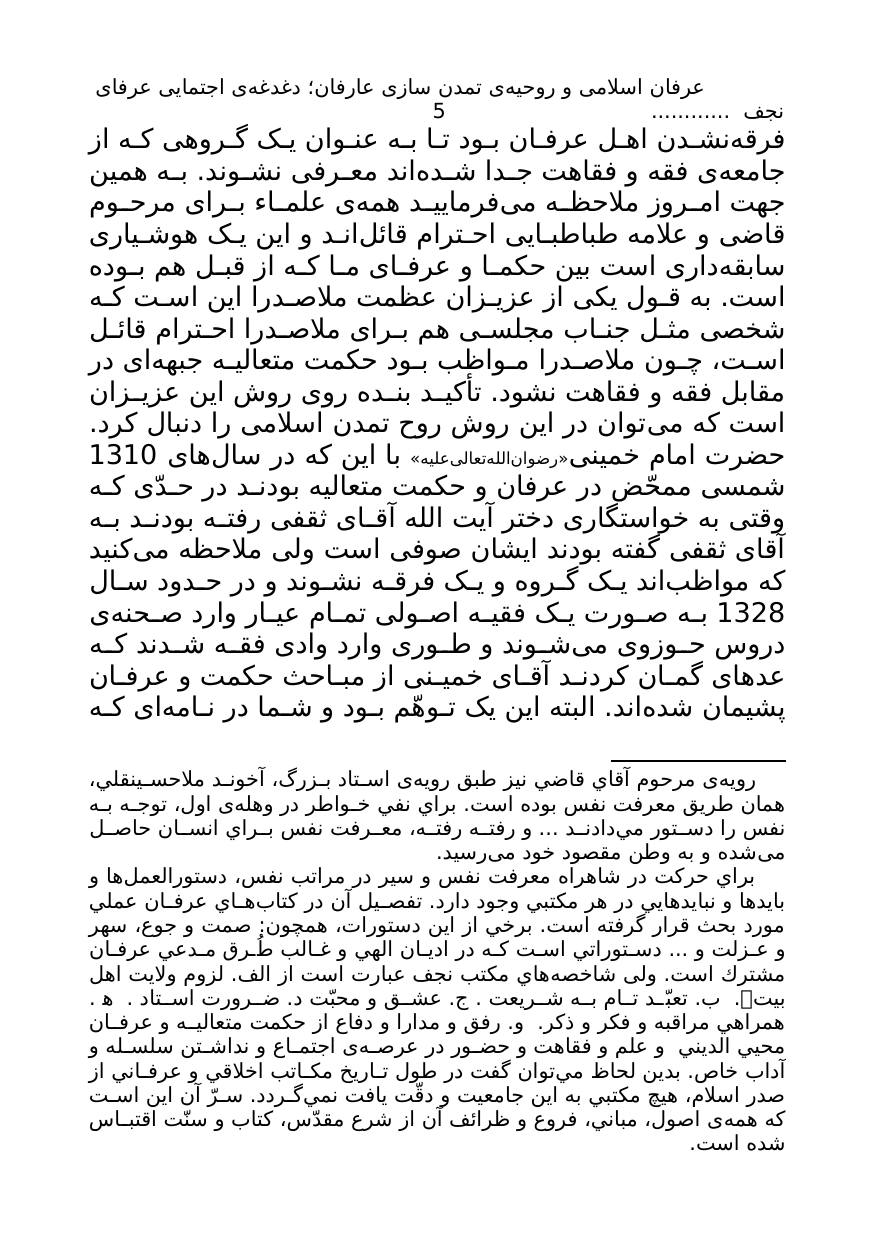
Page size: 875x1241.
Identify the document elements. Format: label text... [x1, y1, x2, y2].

text باید از خود پرسید چرا با این‌که امروز هم همان حرف‌هایی که مرحوم ملا حسینقلی همدانی و آقای قاضی طباطبائی می‌زدند، زده می‌شود ولی آن شور و عزم نیست؟ انگار یک جای کار لنگ است، اگر بفهمیم که کجای کار لنگ است می‌توانیم از آن موانع عبور کنیم و تاریخ خود را با آن سرمایه‌ی بزرگ عرفانی ادامه دهیم. بنده معتقدم لازم است بین روش و موضوع در نگاه به مکتب عرفانی فقهی نجف فرق بگذاریم. در روش باید نهایت دقت را داشته باشیم، بر فرض به مراتبی از شهود رسیدیم روشی که ما باید این فکر را جلو ببریم چگونه باید باشد. به نظر بنده مرحوم قاضی و اساتید و شاگردان ایشان قهرمان به‌کاربردن روش صحیح در سلوک عرفانی بودند. آن‌ها علی‌رغم تلاشی که متحجرین می‌کردند، متوجه بودند جنگ و نزاعی بین عرفا و مجتهدین درست نشود، این کارِ آن عزیزان را ساده نگیرید، در مقابلِ موضوع عرفانی و مکتب توحیدی که آن ها دنبال می‌کردند، روش عرفای نجف با آن سابقه‌ی تاریخی خاص موضوع بسیار مهمی است. و آن روش، تلاش برای فرقه‌نشدن اهل عرفان بود تا به عنوان یک گروهی که از جامعه‌ی فقه و فقاهت جدا شده‌اند معرفی نشوند. به همین جهت امروز ملاحظه می‌فرمایید همه‌ی علماء برای مرحوم قاضی و علامه طباطبایی احترام قائل‌اند و این یک هوشیاری سابقه‌داری است بین حکما و عرفای ما که از قبل هم بوده است. به قول یکی از عزیزان عظمت ملاصدرا این است که شخصی مثل جناب مجلسی هم برای ملاصدرا احترام قائل است، چون ملاصدرا مواظب بود حکمت متعالیه جبهه‌ای در مقابل فقه و فقاهت نشود. تأکید بنده روی روش این عزیزان است که می‌توان در این روش روح تمدن اسلامی را دنبال کرد. حضرت امام خمینی«رضوان‌الله‌تعالی‌علیه» با این که در سال‌های 1310 شمسی ممحّض در عرفان و حکمت متعالیه بودند در حدّی که وقتی به خواستگاری دختر آیت الله آقای ثقفی رفته بودند به آقای ثقفی گفته بودند ایشان صوفی است ولی ملاحظه می‌کنید که مواظب‌اند یک گروه و یک فرقه نشوند و در حدود سال 1328 به صورت یک فقیه اصولی تمام عیار وارد صحنه‌ی دروس حوزوی می‌شوند و طوری وارد وادی فقه شدند که عده﻿ای گمان کردند آقای خمینی از مباحث حکمت و عرفان پشیمان شده‌اند. البته این یک توهّم بود و شما در نامه‌ای که ایشان به گورباچف نوشتند ملاحظه می‌کنید چگونه برای شناخت اسلام بر روی حکمت صدرایی و عرفان محی الدینی تأکید داشتند. [89, 123, 785, 723]
